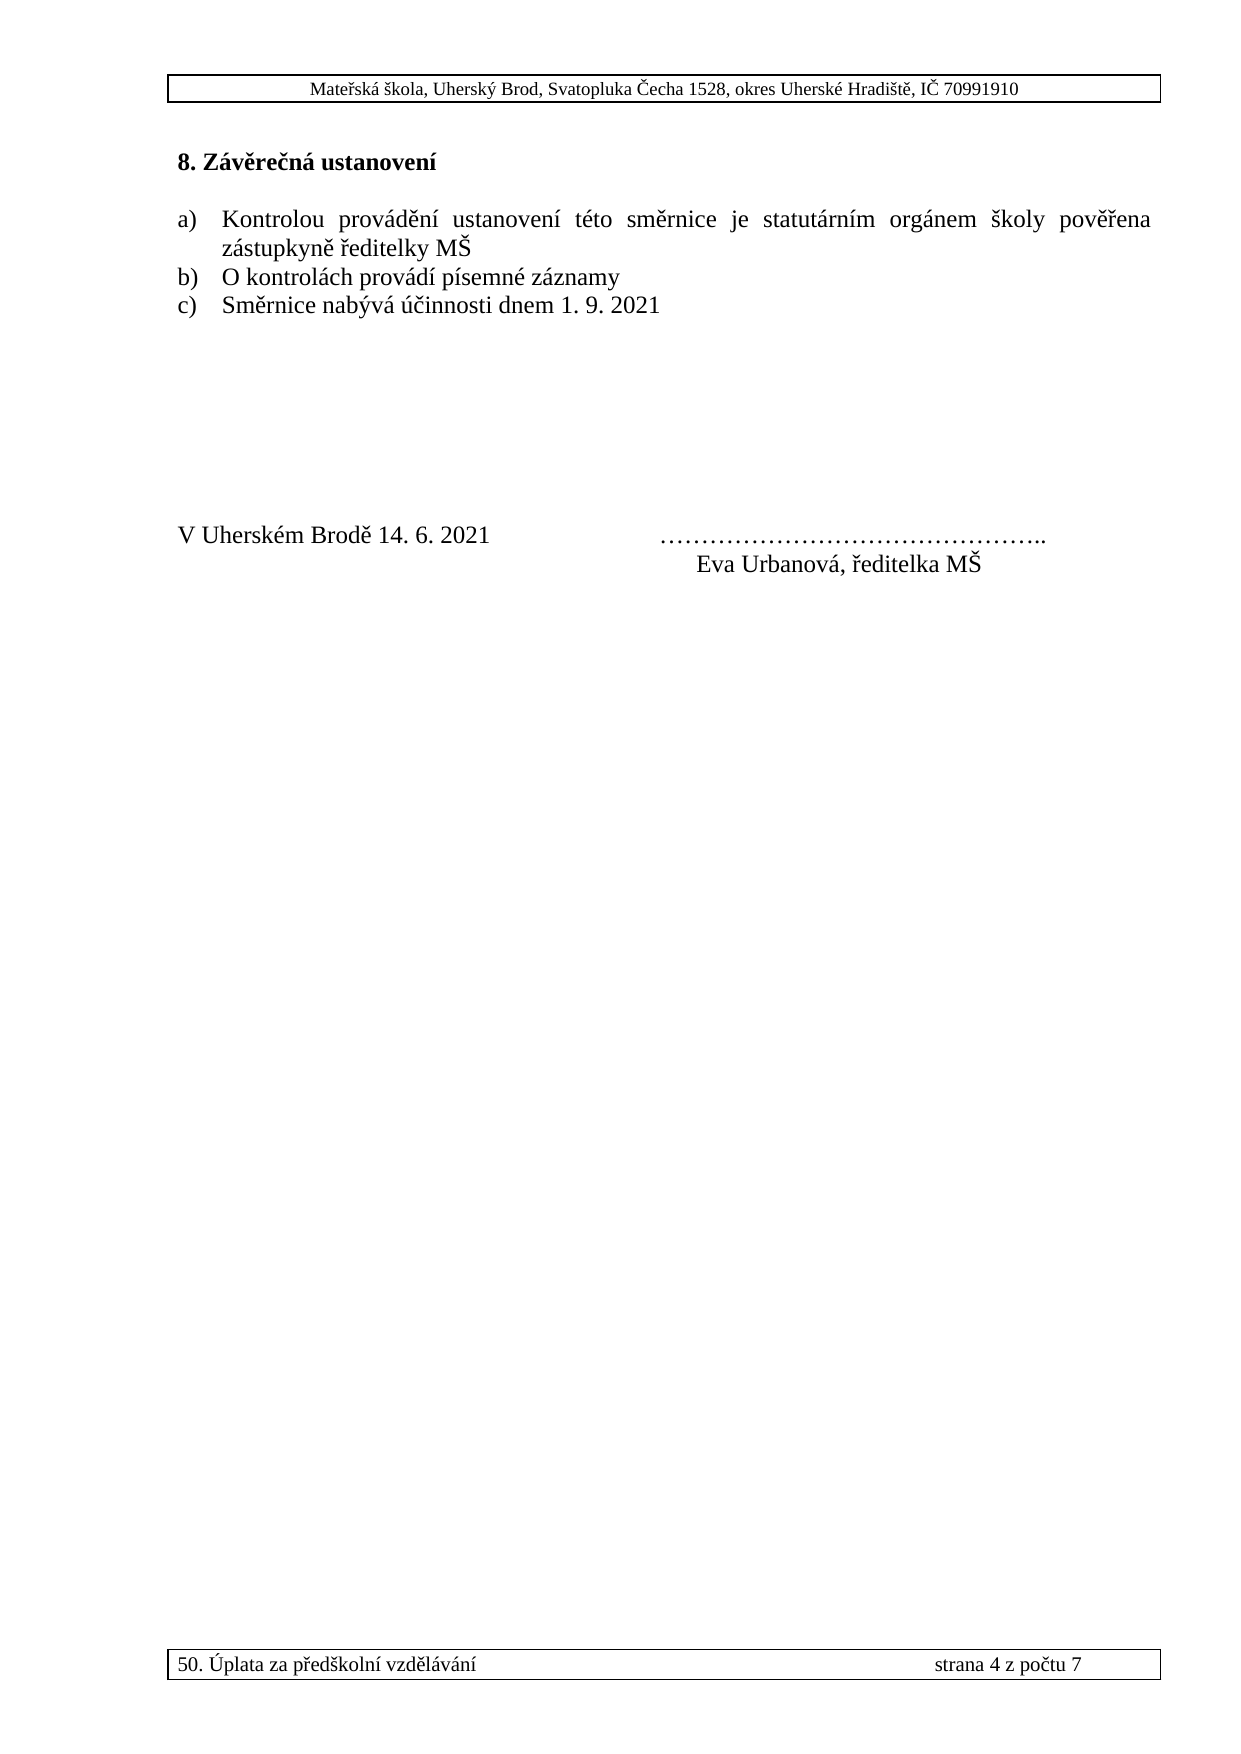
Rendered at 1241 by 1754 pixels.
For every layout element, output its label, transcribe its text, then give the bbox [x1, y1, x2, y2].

subtitle 8. Závěrečná ustanovení [177, 147, 1152, 176]
list O kontrolách provádí písemné záznamy [177, 262, 1152, 291]
text V Uherském Brodě 14. 6. 2021 ……………………………………….. [177, 521, 1152, 549]
list Směrnice nabývá účinnosti dnem 1. 9. 2021 [177, 291, 1152, 319]
text Eva Urbanová, ředitelka MŠ [177, 549, 1152, 578]
list Kontrolou provádění ustanovení této směrnice je statutárním orgánem školy pověřena zástupkyně ředitelky MŠ [177, 204, 1152, 262]
